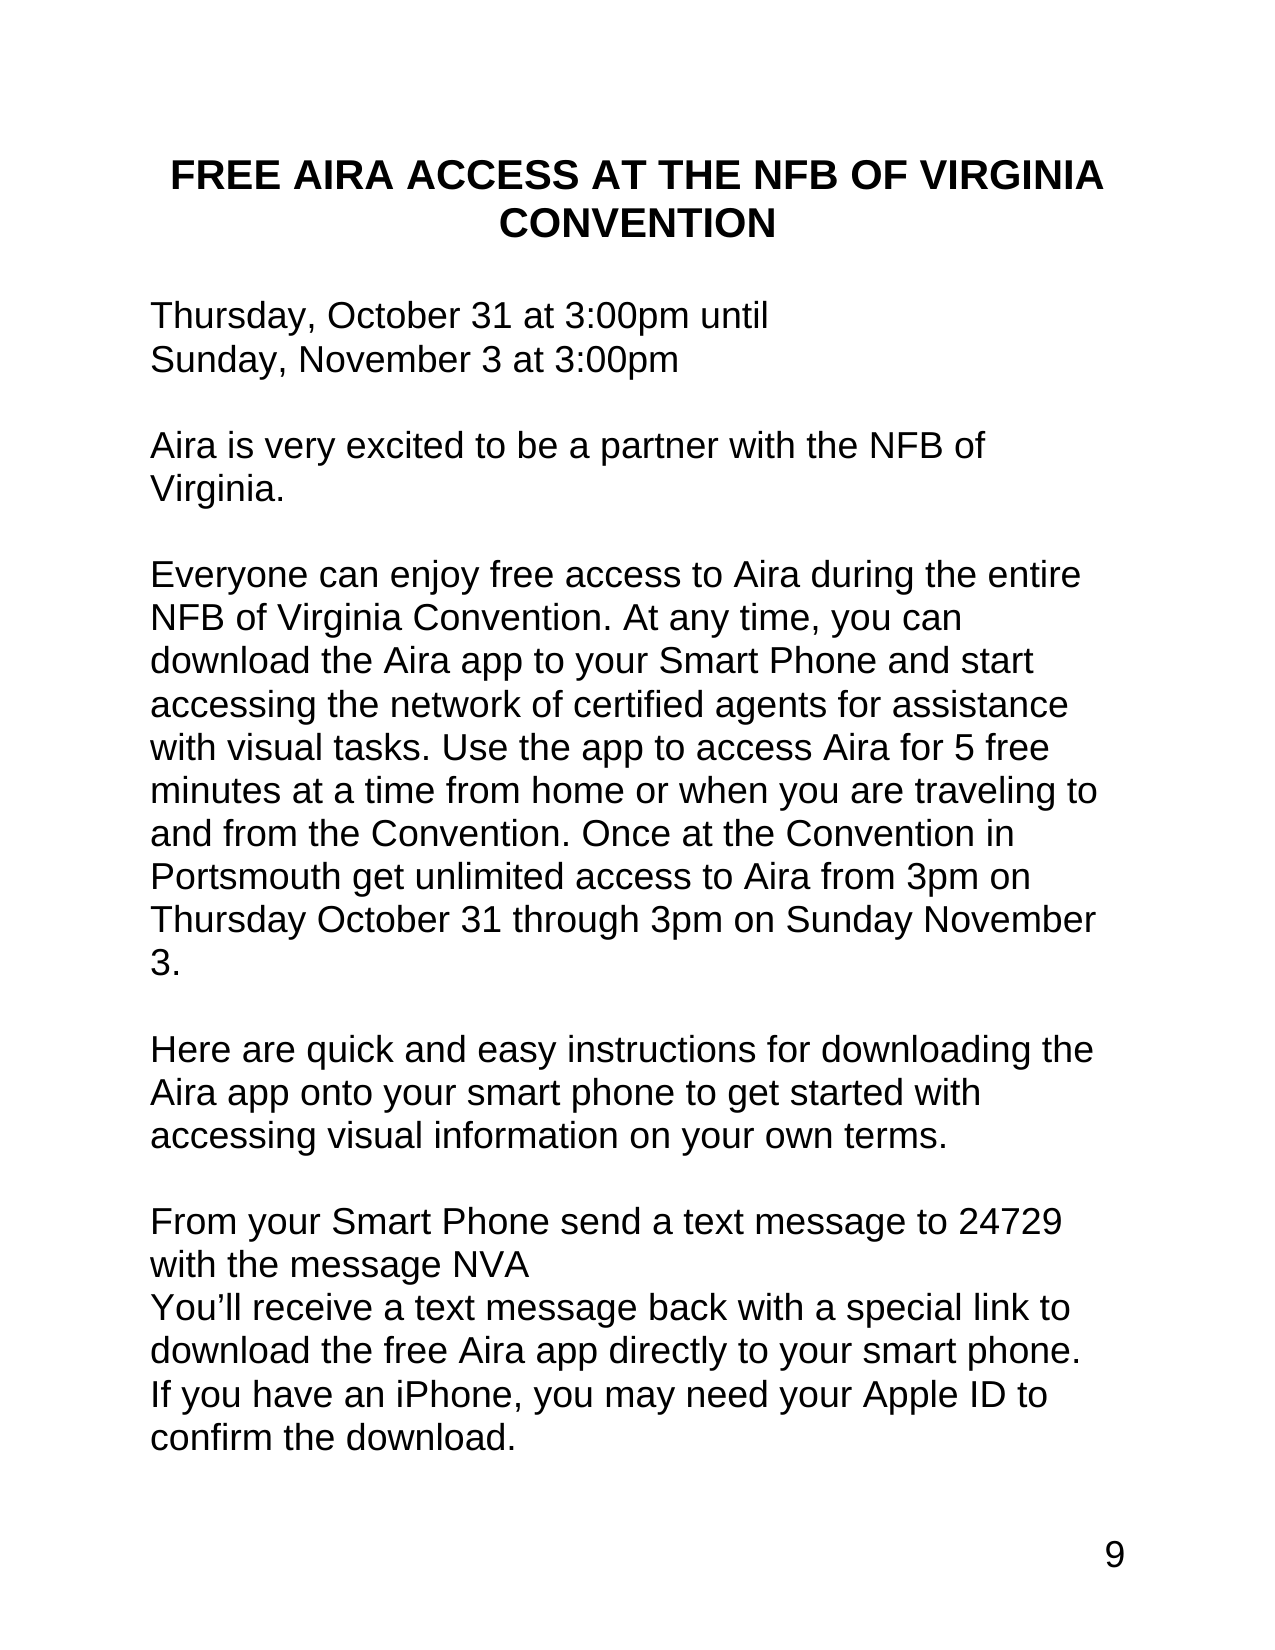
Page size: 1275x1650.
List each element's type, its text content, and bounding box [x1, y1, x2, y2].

text Everyone can enjoy free access to Aira during the entire NFB of Virginia Convention. At any time, you can download the Aira app to your Smart Phone and start accessing the network of certified agents for assistance with visual tasks. Use the app to access Aira for 5 free minutes at a time from home or when you are traveling to and from the Convention. Once at the Convention in Portsmouth get unlimited access to Aira from 3pm on Thursday October 31 through 3pm on Sunday November 3. [150, 552, 1125, 984]
text Here are quick and easy instructions for downloading the Aira app onto your smart phone to get started with accessing visual information on your own terms. [150, 1027, 1125, 1156]
text Aira is very excited to be a partner with the NFB of Virginia. [150, 423, 1125, 509]
text From your Smart Phone send a text message to 24729 with the message NVA [150, 1199, 1125, 1286]
text If you have an iPhone, you may need your Apple ID to confirm the download. [150, 1372, 1125, 1458]
text Thursday, October 31 at 3:00pm until [150, 294, 1125, 337]
text You’ll receive a text message back with a special link to download the free Aira app directly to your smart phone. [150, 1286, 1125, 1372]
text Sunday, November 3 at 3:00pm [150, 337, 1125, 380]
subtitle Free Aira Access at the NFB of Virginia Convention [150, 150, 1125, 246]
